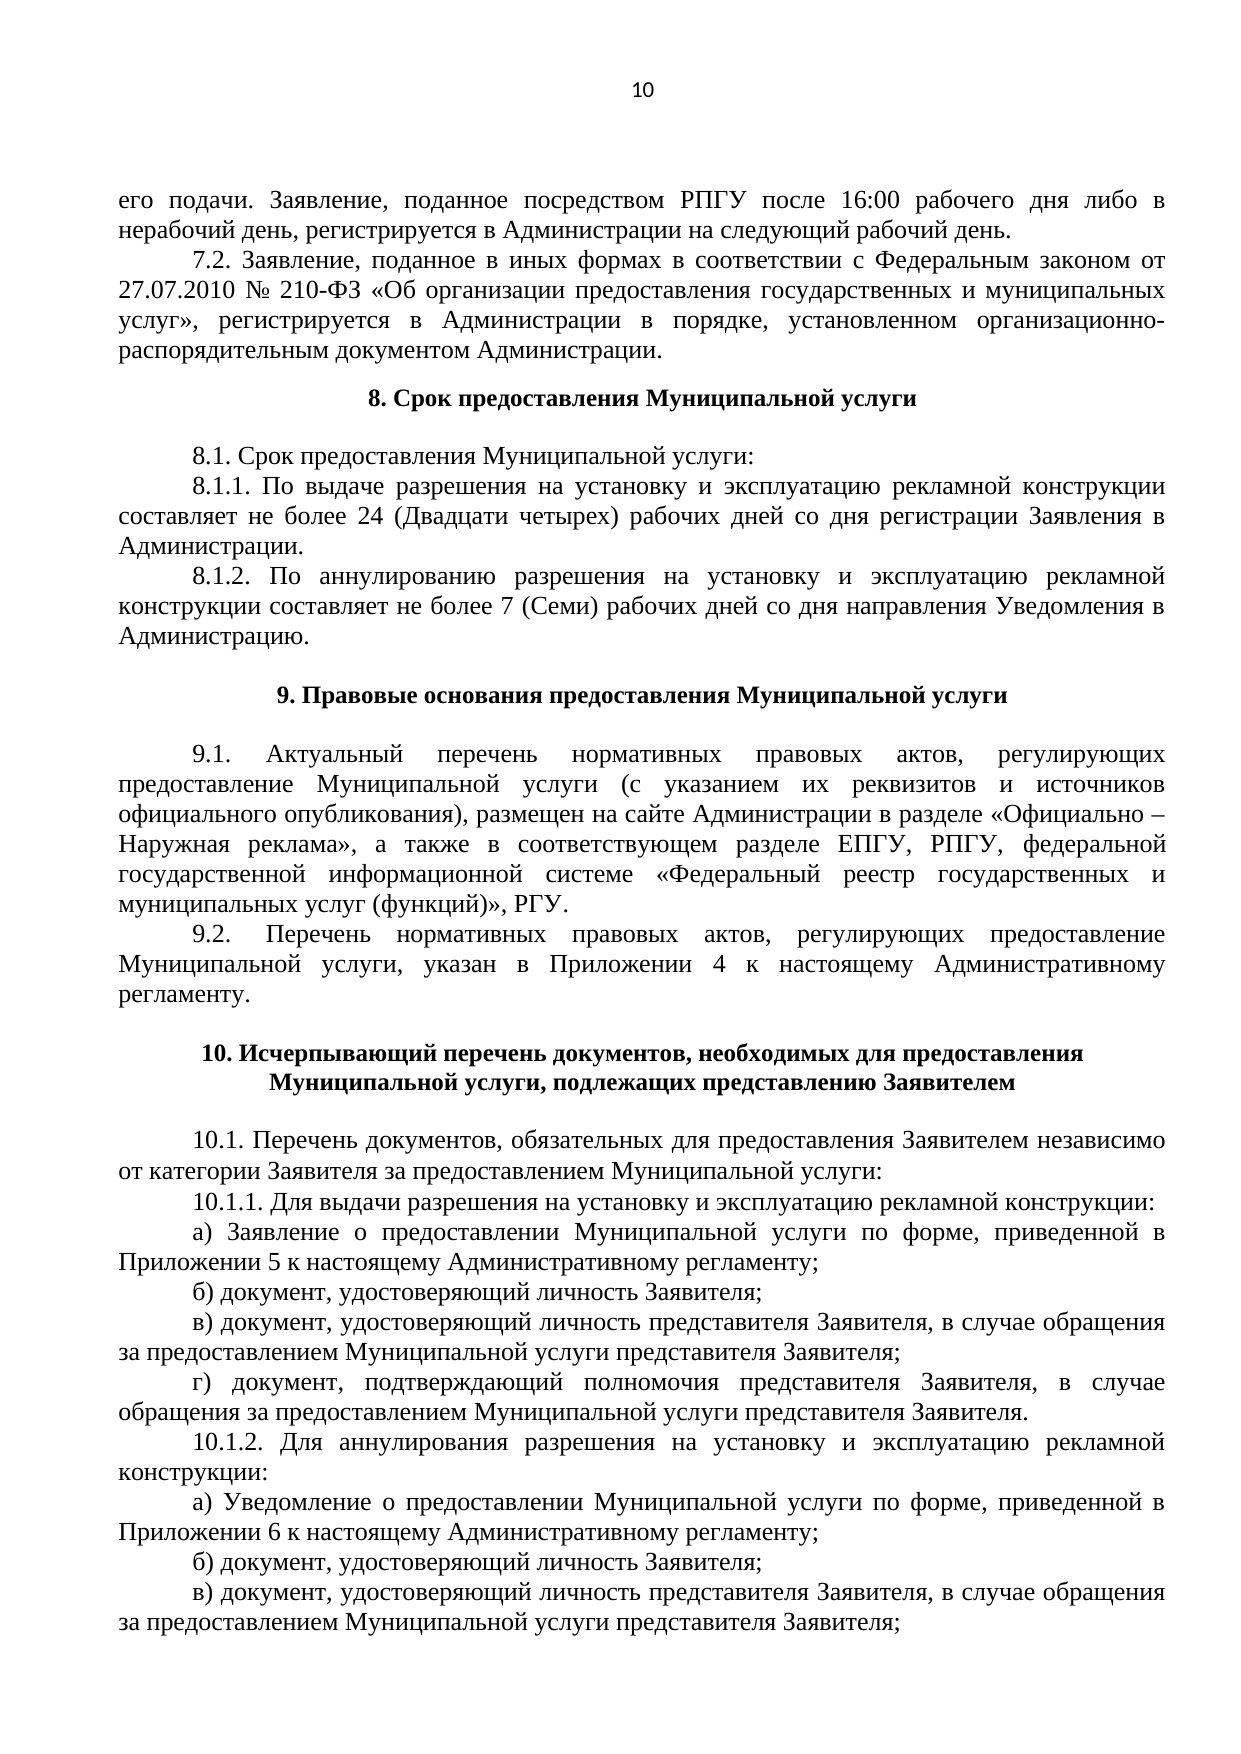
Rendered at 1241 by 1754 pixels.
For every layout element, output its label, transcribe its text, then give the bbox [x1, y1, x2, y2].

text 8. Срок предоставления Муниципальной услуги [118, 383, 1167, 412]
text 9. Правовые основания предоставления Муниципальной услуги [118, 680, 1167, 709]
list 8.1.1. По выдаче разрешения на установку и эксплуатацию рекламной конструкции составляет не более 24 (Двадцати четырех) рабочих дней со дня регистрации Заявления в Администрации. [118, 470, 1167, 560]
list б) документ, удостоверяющий личность Заявителя; [118, 1546, 1167, 1576]
text 10. Исчерпывающий перечень документов, необходимых для предоставления Муниципальной услуги, подлежащих представлению Заявителем [118, 1038, 1167, 1095]
list 10.1.2. Для аннулирования разрешения на установку и эксплуатацию рекламной конструкции: [118, 1426, 1167, 1486]
list б) документ, удостоверяющий личность Заявителя; [118, 1276, 1167, 1306]
list 8.1.2. По аннулированию разрешения на установку и эксплуатацию рекламной конструкции составляет не более 7 (Семи) рабочих дней со дня направления Уведомления в Администрацию. [118, 560, 1167, 650]
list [118, 184, 1167, 244]
list в) документ, удостоверяющий личность представителя Заявителя, в случае обращения за предоставлением Муниципальной услуги представителя Заявителя; [118, 1306, 1167, 1366]
list 10.1.1. Для выдачи разрешения на установку и эксплуатацию рекламной конструкции: [118, 1186, 1167, 1216]
list в) документ, удостоверяющий личность представителя Заявителя, в случае обращения за предоставлением Муниципальной услуги представителя Заявителя; [118, 1576, 1167, 1636]
list 8.1. Срок предоставления Муниципальной услуги: [118, 440, 1167, 470]
list Перечень нормативных правовых актов, регулирующих предоставление Муниципальной услуги, указан в Приложении 4 к настоящему Административному регламенту. [118, 918, 1167, 1008]
list а) Заявление о предоставлении Муниципальной услуги по форме, приведенной в Приложении 5 к настоящему Административному регламенту; [118, 1216, 1167, 1276]
list а) Уведомление о предоставлении Муниципальной услуги по форме, приведенной в Приложении 6 к настоящему Административному регламенту; [118, 1486, 1167, 1546]
list Актуальный перечень нормативных правовых актов, регулирующих предоставление Муниципальной услуги (с указанием их реквизитов и источников официального опубликования), размещен на сайте Администрации в разделе «Официально – Наружная реклама», а также в соответствующем разделе ЕПГУ, РПГУ, федеральной государственной информационной системе «Федеральный реестр государственных и муниципальных услуг (функций)», РГУ. [118, 738, 1167, 918]
list г) документ, подтверждающий полномочия представителя Заявителя, в случае обращения за предоставлением Муниципальной услуги представителя Заявителя. [118, 1366, 1167, 1426]
list 10.1. Перечень документов, обязательных для предоставления Заявителем независимо от категории Заявителя за предоставлением Муниципальной услуги: [118, 1124, 1167, 1186]
list 7.2. Заявление, поданное в иных формах в соответствии с Федеральным законом от 27.07.2010 № 210-ФЗ «Об организации предоставления государственных и муниципальных услуг», регистрируется в Администрации в порядке, установленном организационно-распорядительным документом Администрации. [118, 244, 1167, 364]
